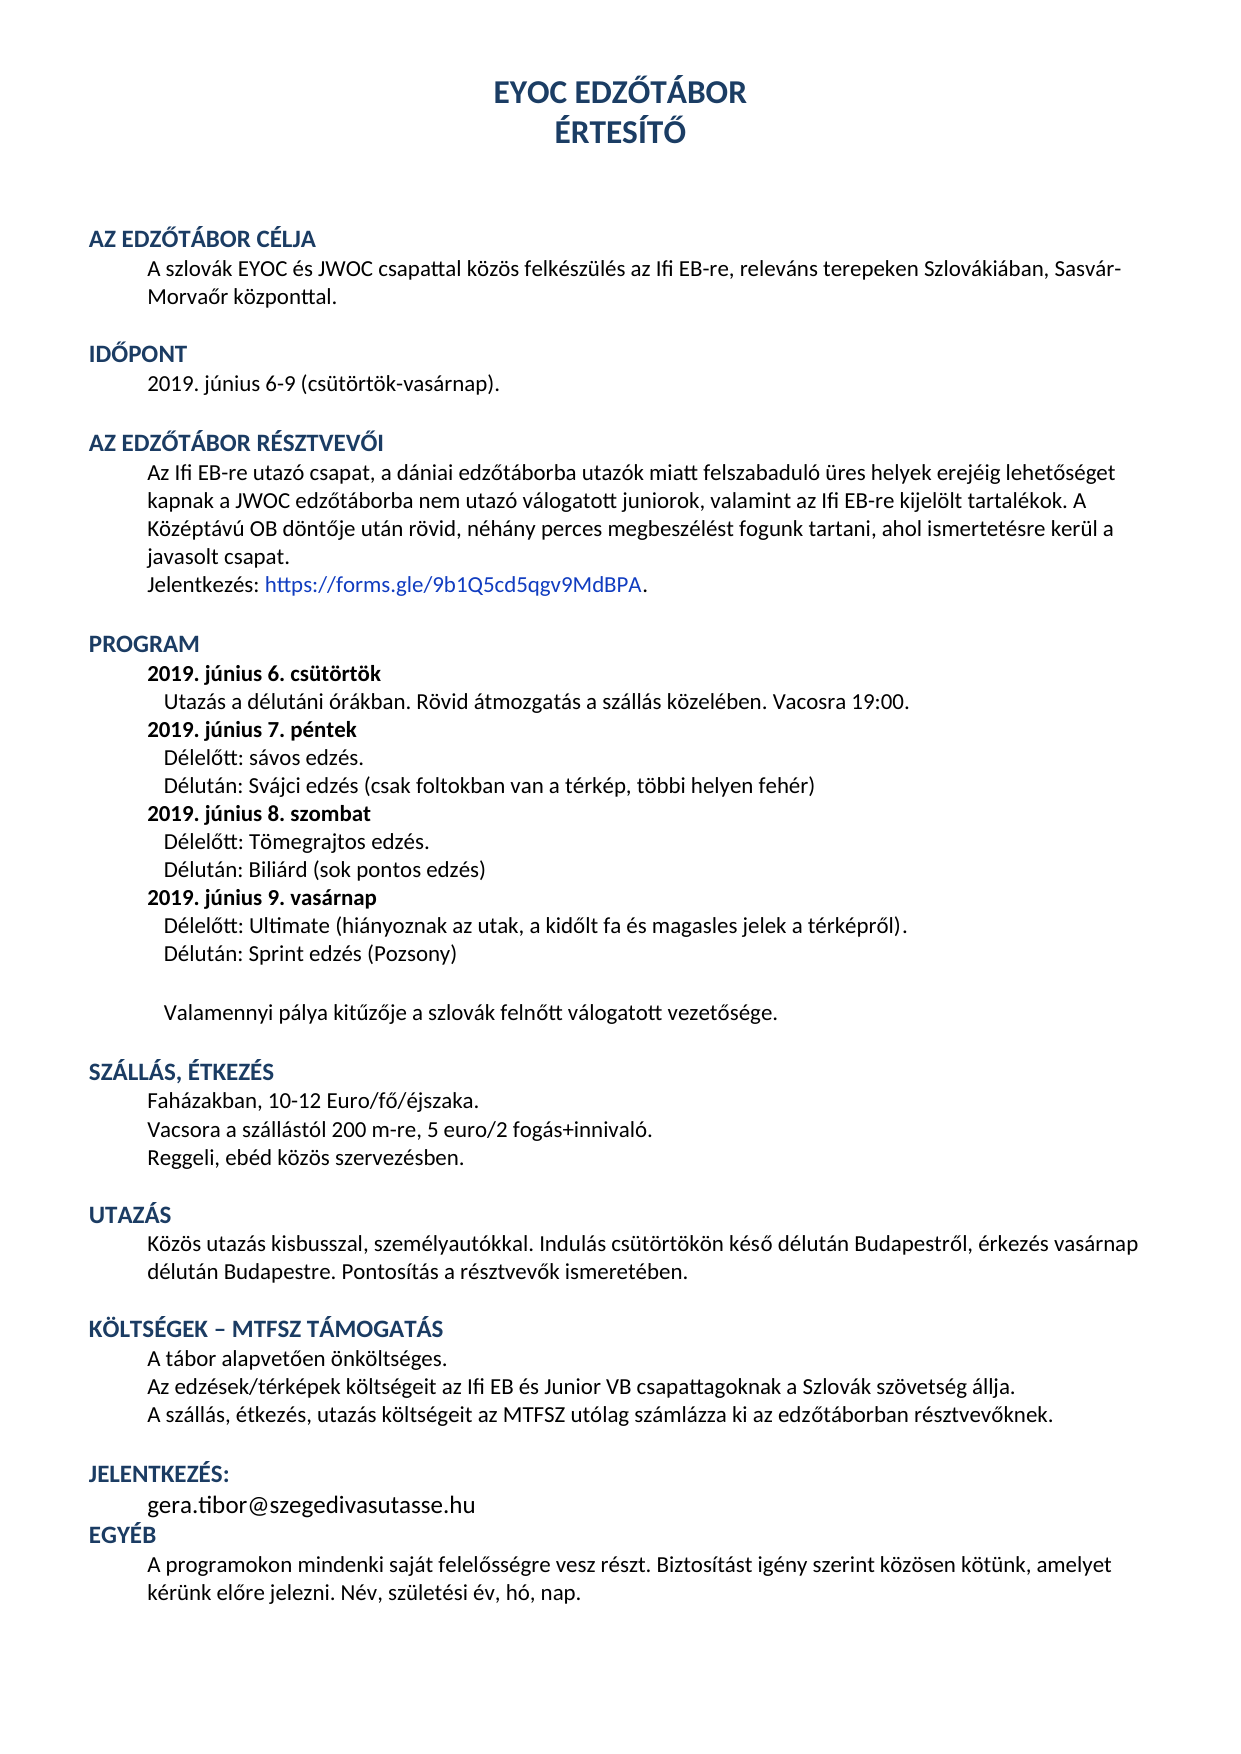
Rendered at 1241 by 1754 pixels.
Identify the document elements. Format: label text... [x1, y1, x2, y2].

text Délelőtt: Tömegrajtos edzés. [164, 827, 1152, 855]
text JELENTKEZÉS: [89, 1458, 1152, 1489]
text Délelőtt: sávos edzés. [164, 743, 1152, 771]
text EYOC EDZŐTÁBOR [89, 71, 1152, 112]
text KÖLTSÉGEK – MTFSZ TÁMOGATÁS [89, 1313, 1152, 1344]
text Az edzések/térképek költségeit az Ifi EB és Junior VB csapattagoknak a Szlovák szövetség állja. [147, 1372, 1152, 1400]
text gera.tibor@szegedivasutasse.hu [89, 1489, 1152, 1519]
text ÉRTESÍTŐ [89, 112, 1152, 152]
text Reggeli, ebéd közös szervezésben. [147, 1143, 1152, 1171]
text Vacsora a szállástól 200 m-re, 5 euro/2 fogás+innivaló. [147, 1115, 1152, 1143]
text IDŐPONT [89, 338, 1152, 369]
text Az Ifi EB-re utazó csapat, a dániai edzőtáborba utazók miatt felszabaduló üres helyek erejéig lehetőséget kapnak a JWOC edzőtáborba nem utazó válogatott juniorok, valamint az Ifi EB-re kijelölt tartalékok. A Középtávú OB döntője után rövid, néhány perces megbeszélést fogunk tartani, ahol ismertetésre kerül a javasolt csapat. [147, 458, 1152, 570]
text Közös utazás kisbusszal, személyautókkal. Indulás csütörtökön késő délután Budapestről, érkezés vasárnap délután Budapestre. Pontosítás a résztvevők ismeretében. [147, 1229, 1152, 1285]
text Faházakban, 10-12 Euro/fő/éjszaka. [147, 1087, 1152, 1115]
text PROGRAM [89, 628, 1152, 659]
text AZ EDZŐTÁBOR CÉLJA [89, 223, 1152, 254]
text 2019. június 9. vasárnap [147, 883, 1152, 911]
text A programokon mindenki saját felelősségre vesz részt. Biztosítást igény szerint közösen kötünk, amelyet kérünk előre jelezni. Név, születési év, hó, nap. [147, 1550, 1152, 1606]
text 2019. június 6. csütörtök [147, 659, 1152, 687]
text SZÁLLÁS, ÉTKEZÉS [89, 1056, 1152, 1087]
text 2019. június 8. szombat [147, 799, 1152, 827]
text A szlovák EYOC és JWOC csapattal közös felkészülés az Ifi EB-re, releváns terepeken Szlovákiában, Sasvár-Morvaőr központtal. [147, 254, 1152, 310]
text EGYÉB [89, 1519, 1152, 1550]
text Délután: Svájci edzés (csak foltokban van a térkép, többi helyen fehér) [164, 771, 1152, 799]
text UTAZÁS [89, 1199, 1152, 1229]
text Valamennyi pálya kitűzője a szlovák felnőtt válogatott vezetősége. [164, 998, 1152, 1026]
text A tábor alapvetően önköltséges. [147, 1344, 1152, 1372]
text A szállás, étkezés, utazás költségeit az MTFSZ utólag számlázza ki az edzőtáborban résztvevőknek. [147, 1400, 1152, 1428]
text 2019. június 7. péntek [147, 715, 1152, 743]
text AZ EDZŐTÁBOR RÉSZTVEVŐI [89, 427, 1152, 458]
text Délelőtt: Ultimate (hiányoznak az utak, a kidőlt fa és magasles jelek a térképről). [164, 911, 1152, 939]
text Jelentkezés: https://forms.gle/9b1Q5cd5qgv9MdBPA. [147, 570, 1152, 598]
text 2019. június 6-9 (csütörtök-vasárnap). [147, 369, 1152, 397]
text Utazás a délutáni órákban. Rövid átmozgatás a szállás közelében. Vacosra 19:00. [164, 687, 1152, 715]
text Délután: Sprint edzés (Pozsony) [164, 939, 1152, 967]
text Délután: Biliárd (sok pontos edzés) [164, 855, 1152, 883]
